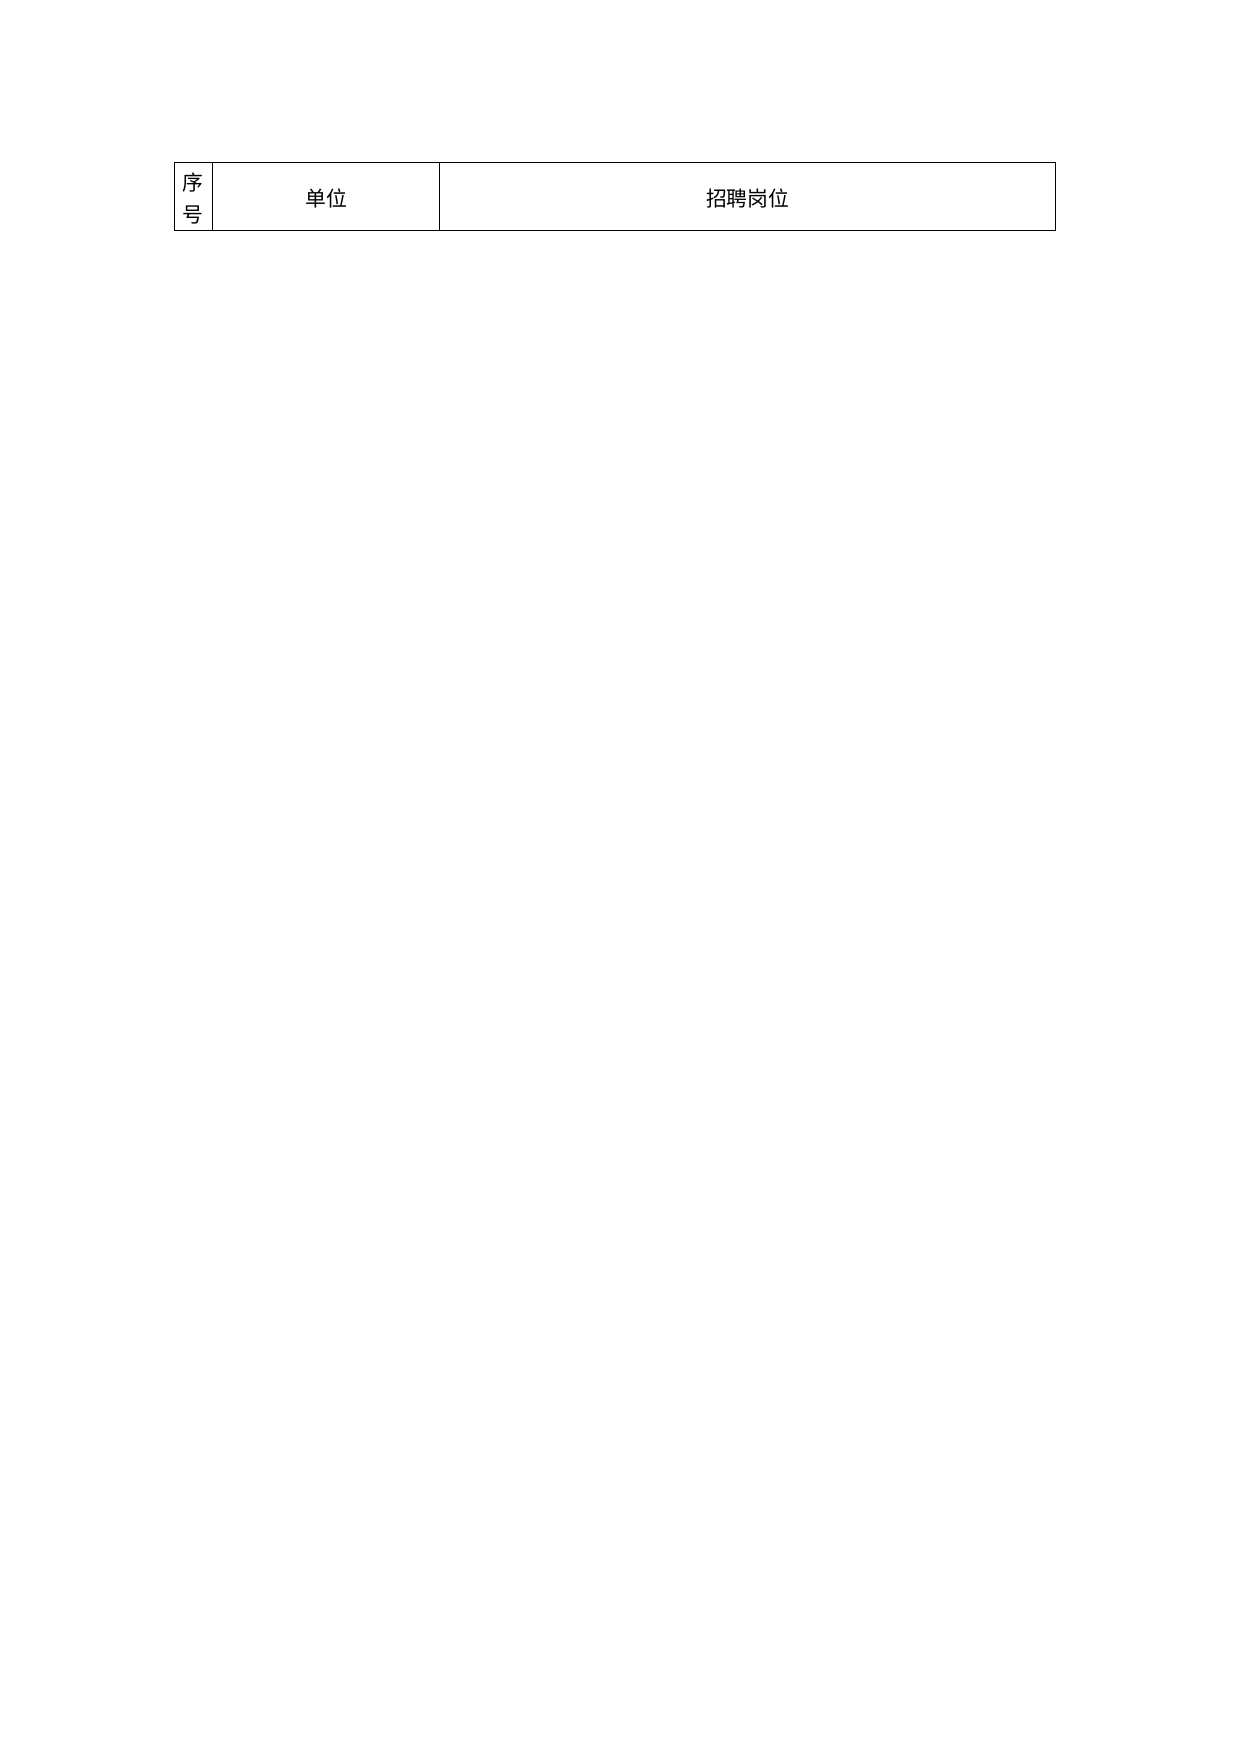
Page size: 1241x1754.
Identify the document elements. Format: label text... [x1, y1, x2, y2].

table_header 招聘岗位 [440, 163, 1055, 229]
table_header 序号 [175, 163, 212, 229]
table_header 单位 [213, 163, 439, 229]
